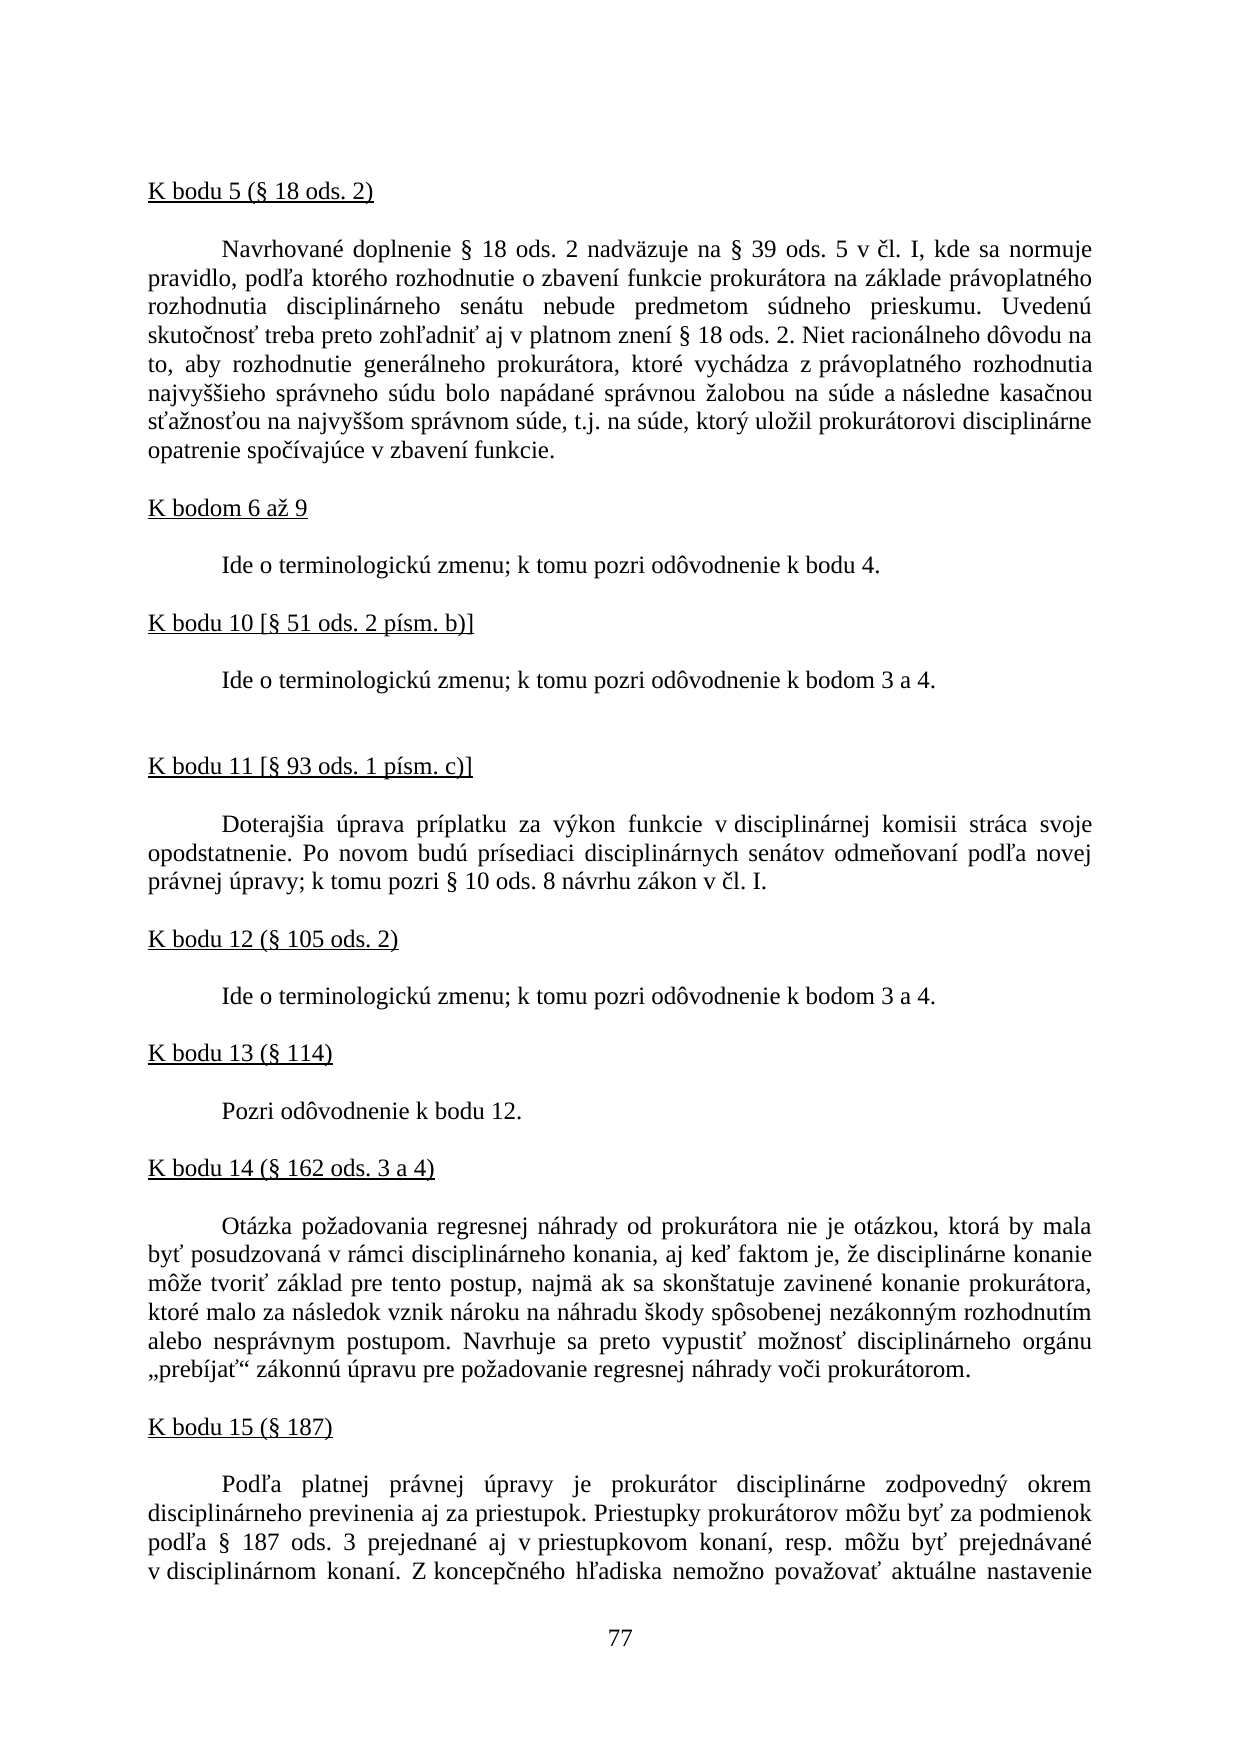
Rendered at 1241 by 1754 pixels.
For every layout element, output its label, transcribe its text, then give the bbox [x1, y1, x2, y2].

text K bodu 12 (§ 105 ods. 2) [148, 924, 1092, 953]
text K bodom 6 až 9 [148, 493, 1092, 521]
text K bodu 5 (§ 18 ods. 2) [148, 176, 1092, 205]
text Navrhované doplnenie § 18 ods. 2 nadväzuje na § 39 ods. 5 v čl. I, kde sa normuje pravidlo, podľa ktorého rozhodnutie o zbavení funkcie prokurátora na základe právoplatného rozhodnutia disciplinárneho senátu nebude predmetom súdneho prieskumu. Uvedenú skutočnosť treba preto zohľadniť aj v platnom znení § 18 ods. 2. Niet racionálneho dôvodu na to, aby rozhodnutie generálneho prokurátora, ktoré vychádza z právoplatného rozhodnutia najvyššieho správneho súdu bolo napádané správnou žalobou na súde a následne kasačnou sťažnosťou na najvyššom správnom súde, t.j. na súde, ktorý uložil prokurátorovi disciplinárne opatrenie spočívajúce v zbavení funkcie. [148, 234, 1092, 464]
text Ide o terminologickú zmenu; k tomu pozri odôvodnenie k bodu 4. [148, 550, 1092, 579]
text K bodu 10 [§ 51 ods. 2 písm. b)] [148, 608, 1092, 636]
text Ide o terminologickú zmenu; k tomu pozri odôvodnenie k bodom 3 a 4. [148, 665, 1092, 694]
text K bodu 11 [§ 93 ods. 1 písm. c)] [148, 751, 1092, 780]
text Pozri odôvodnenie k bodu 12. [148, 1096, 1092, 1124]
text Otázka požadovania regresnej náhrady od prokurátora nie je otázkou, ktorá by mala byť posudzovaná v rámci disciplinárneho konania, aj keď faktom je, že disciplinárne konanie môže tvoriť základ pre tento postup, najmä ak sa skonštatuje zavinené konanie prokurátora, ktoré malo za následok vznik nároku na náhradu škody spôsobenej nezákonným rozhodnutím alebo nesprávnym postupom. Navrhuje sa preto vypustiť možnosť disciplinárneho orgánu „prebíjať“ zákonnú úpravu pre požadovanie regresnej náhrady voči prokurátorom. [148, 1211, 1092, 1383]
text Ide o terminologickú zmenu; k tomu pozri odôvodnenie k bodom 3 a 4. [148, 981, 1092, 1009]
text Doterajšia úprava príplatku za výkon funkcie v disciplinárnej komisii stráca svoje opodstatnenie. Po novom budú prísediaci disciplinárnych senátov odmeňovaní podľa novej právnej úpravy; k tomu pozri § 10 ods. 8 návrhu zákon v čl. I. [148, 809, 1092, 895]
text K bodu 14 (§ 162 ods. 3 a 4) [148, 1153, 1092, 1182]
text K bodu 15 (§ 187) [148, 1412, 1092, 1441]
text K bodu 13 (§ 114) [148, 1038, 1092, 1067]
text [148, 1469, 1092, 1584]
